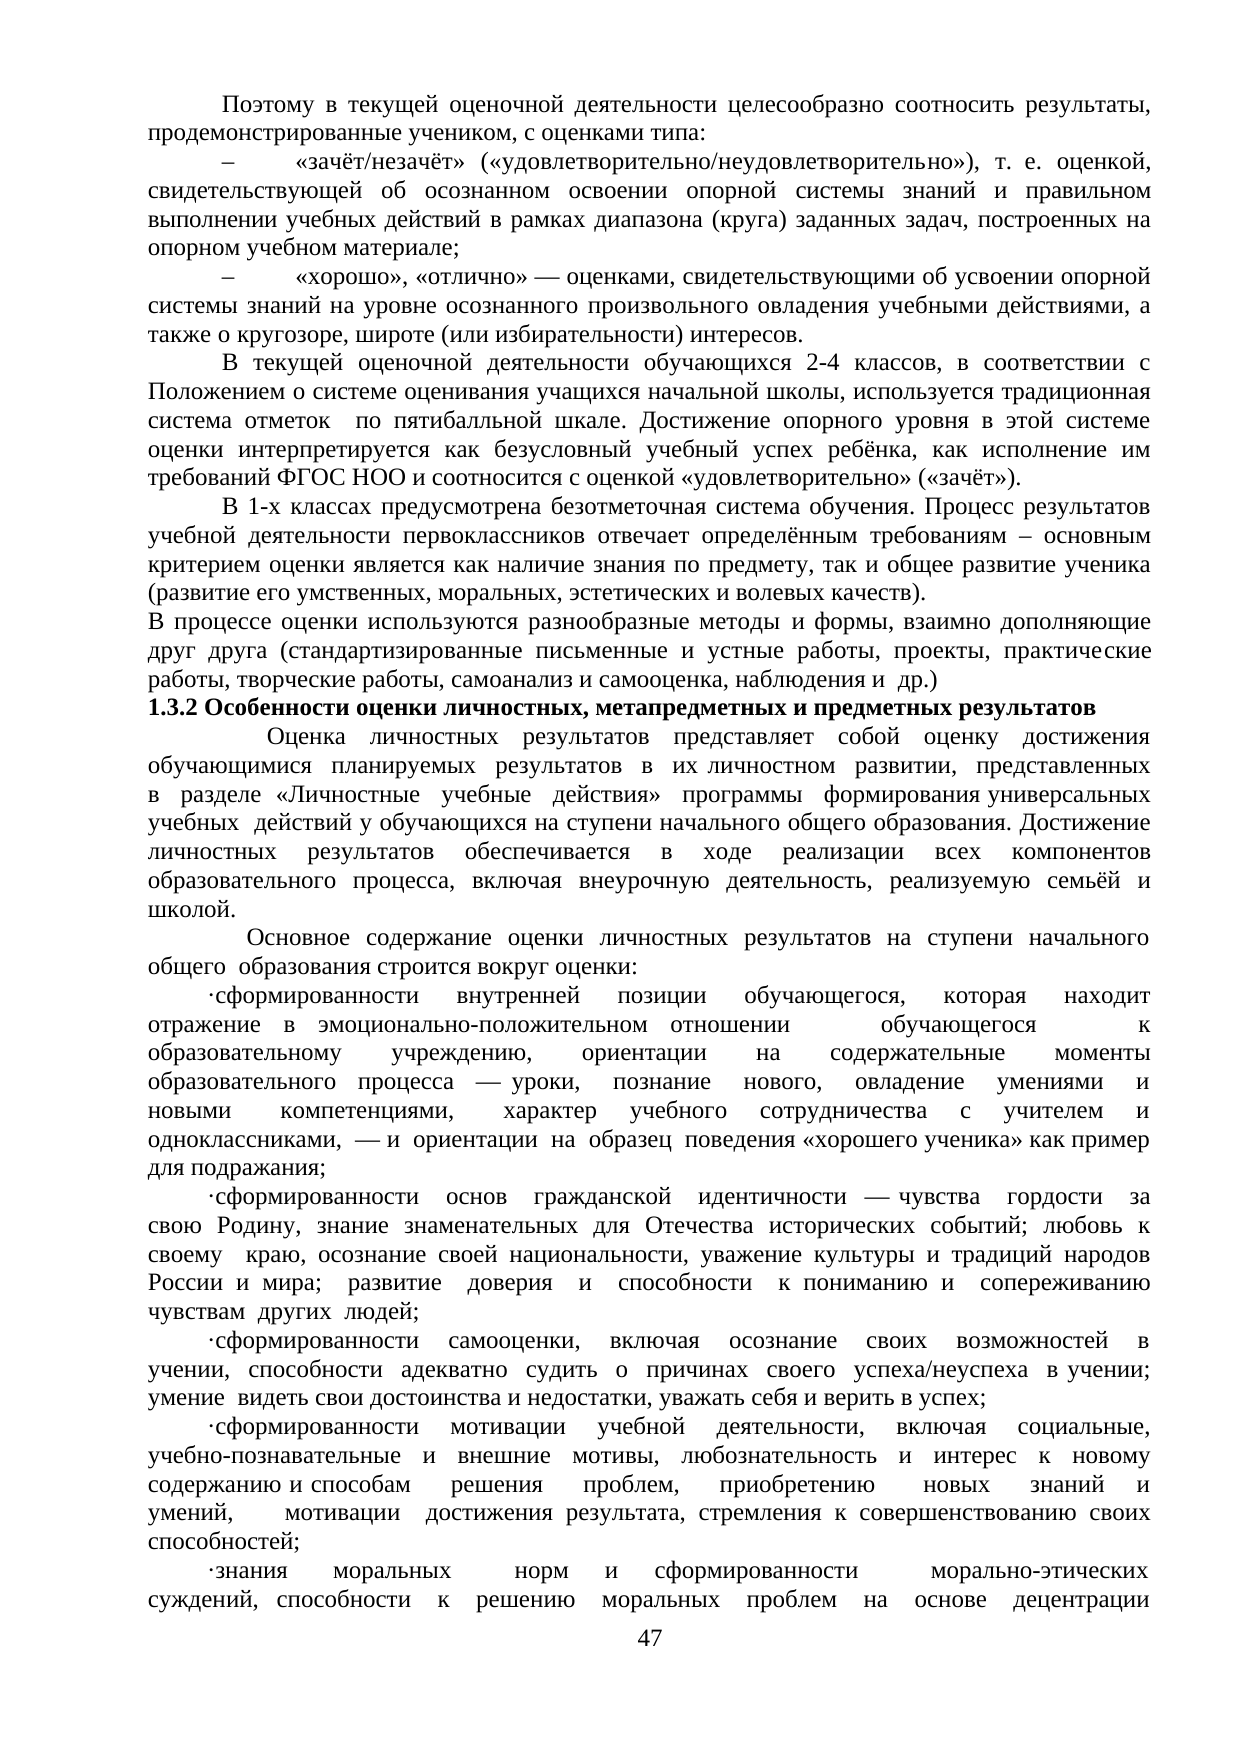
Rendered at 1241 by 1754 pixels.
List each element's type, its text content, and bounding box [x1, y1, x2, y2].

text В процессе оценки используются разнообразные методы и формы, взаимно дополняющие друг друга (стандартизированные письменные и устные работы, проекты, практические работы, творческие работы, самоанализ и самооценка, наблюдения и др.) [148, 606, 1152, 692]
text Поэтому в текущей оценочной деятельности целесообразно соотносить результаты, продемонстрированные учеником, с оценками типа: [148, 89, 1152, 146]
text ·сформированности основ гражданской идентичности — чувства гордости за свою Родину, знание знаменательных для Отечества исторических событий; любовь к своему краю, осознание своей национальности, уважение культуры и традиций народов России и мира; развитие доверия и способности к пониманию и сопереживанию чувствам других людей; [148, 1181, 1152, 1325]
text ·сформированности самооценки, включая осознание своих возможностей в учении, способности адекватно судить о причинах своего успеха/неуспеха в учении; умение видеть свои достоинства и недостатки, уважать себя и верить в успех; [148, 1325, 1152, 1411]
text В 1-х классах предусмотрена безотметочная система обучения. Процесс результатов учебной деятельности первоклассников отвечает определённым требованиям – основным критерием оценки является как наличие знания по предмету, так и общее развитие ученика (развитие его умственных, моральных, эстетических и волевых качеств). [148, 491, 1152, 606]
text «зачёт/незачёт» («удовлетворительно/неудовлетворительно»), т. е. оценкой, свидетельствующей об осознанном освоении опорной системы знаний и правильном выполнении учебных действий в рамках диапазона (круга) заданных задач, построенных на опорном учебном материале; [148, 146, 1152, 261]
text В текущей оценочной деятельности обучающихся 2-4 классов, в соответствии с Положением о системе оценивания учащихся начальной школы, используется традиционная система отметок по пятибалльной шкале. Достижение опорного уровня в этой системе оценки интерпретируется как безусловный учебный успех ребёнка, как исполнение им требований ФГОС НОО и соотносится с оценкой «удовлетворительно» («зачёт»). [148, 347, 1152, 491]
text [148, 1555, 1152, 1612]
text 1.3.2 Особенности оценки личностных, метапредметных и предметных результатов [148, 692, 1152, 721]
text Основное содержание оценки личностных результатов на ступени начального общего образования строится вокруг оценки: [148, 922, 1152, 980]
text Оценка личностных результатов представляет собой оценку достижения обучающимися планируемых результатов в их личностном развитии, представленных в разделе «Личностные учебные действия» программы формирования универсальных учебных действий у обучающихся на ступени начального общего образования. Достижение личностных результатов обеспечивается в ходе реализации всех компонентов образовательного процесса, включая внеурочную деятельность, реализуемую семьёй и школой. [148, 721, 1152, 922]
text ·сформированности мотивации учебной деятельности, включая социальные, учебно-познавательные и внешние мотивы, любознательность и интерес к новому содержанию и способам решения проблем, приобретению новых знаний и умений, мотивации достижения результата, стремления к совершенствованию своих способностей; [148, 1411, 1152, 1555]
text «хорошо», «отлично» — оценками, свидетельствующими об усвоении опорной системы знаний на уровне осознанного произвольного овладения учебными действиями, а также о кругозоре, широте (или избирательности) интересов. [148, 261, 1152, 347]
text ·сформированности внутренней позиции обучающегося, которая находит отражение в эмоционально-положительном отношении обучающегося к образовательному учреждению, ориентации на содержательные моменты образовательного процесса — уроки, познание нового, овладение умениями и новыми компетенциями, характер учебного сотрудничества с учителем и одноклассниками, — и ориентации на образец поведения «хорошего ученика» как пример для подражания; [148, 980, 1152, 1181]
